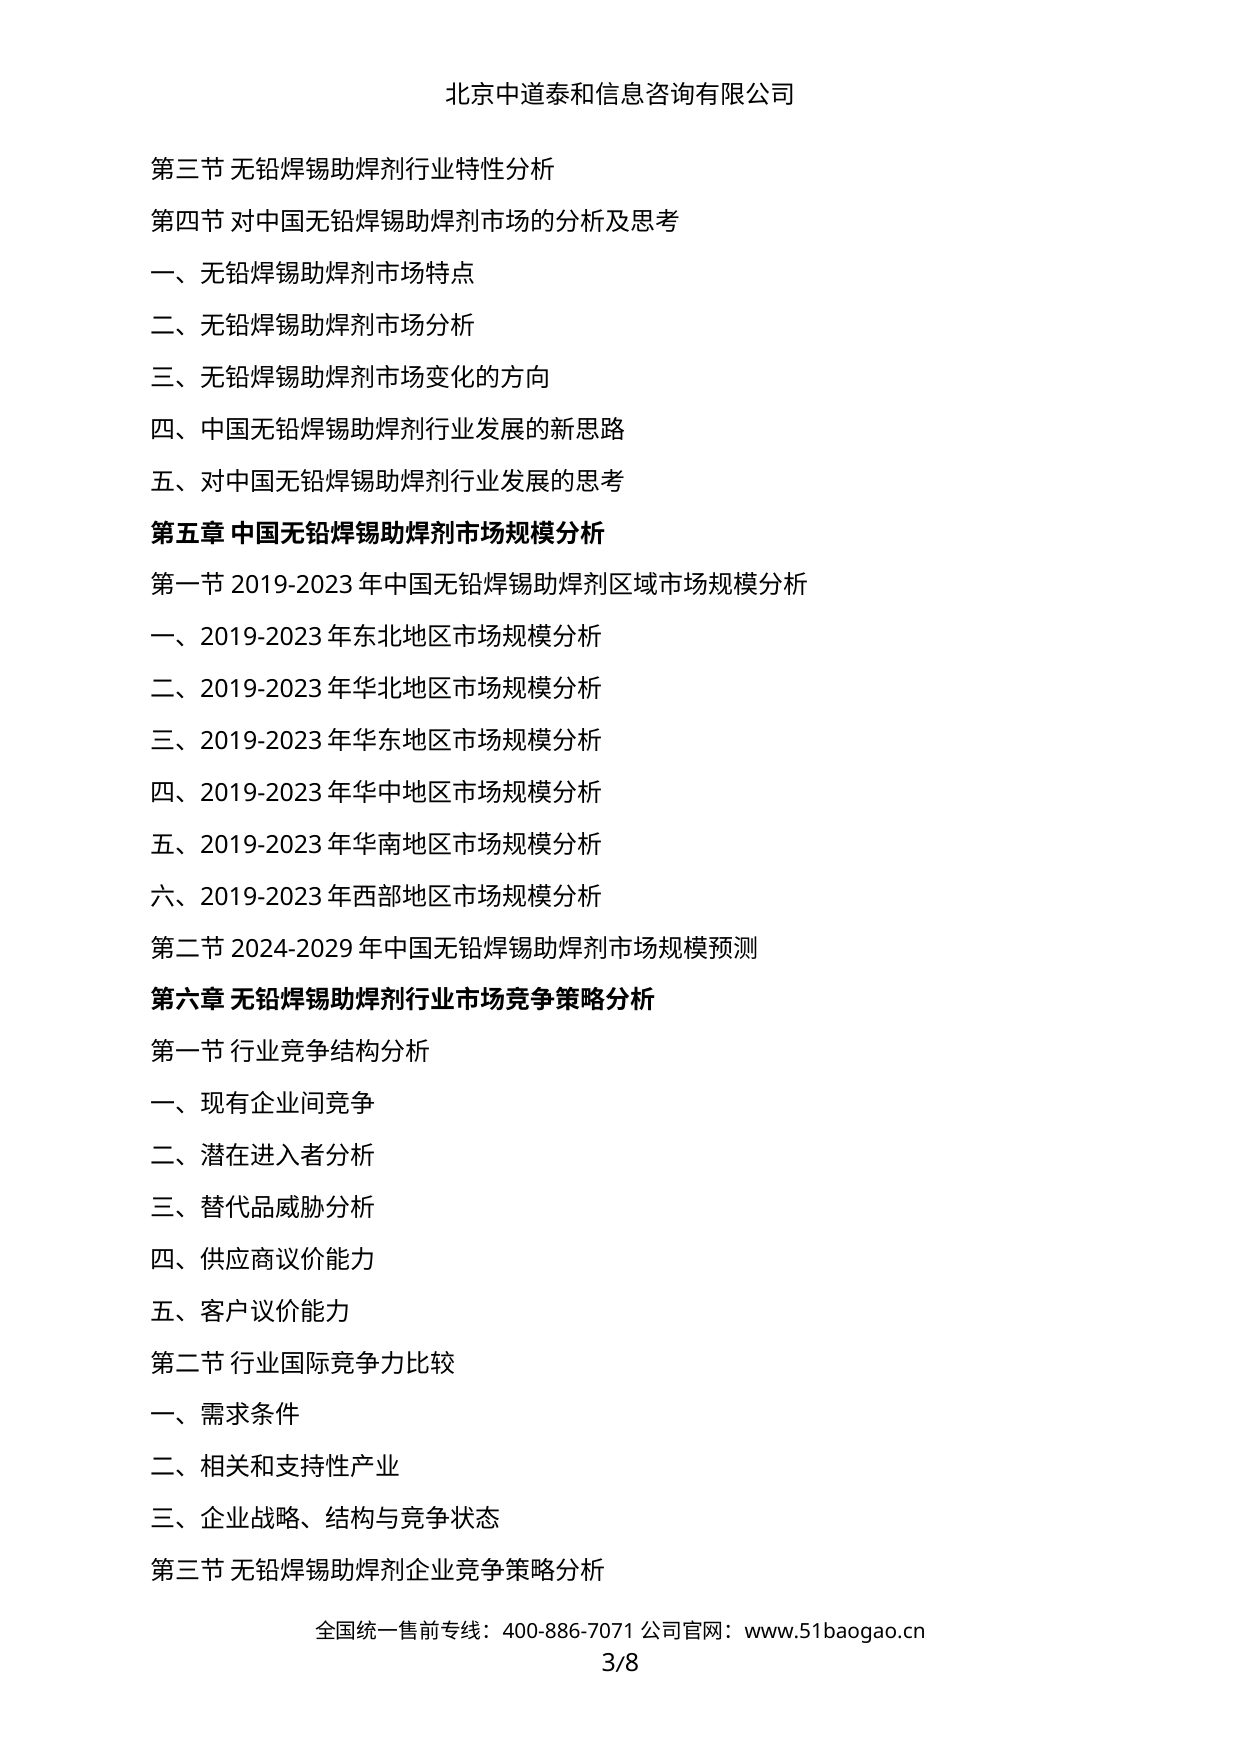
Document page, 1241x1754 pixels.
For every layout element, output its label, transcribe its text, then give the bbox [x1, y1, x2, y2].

text 第四节 对中国无铅焊锡助焊剂市场的分析及思考 [150, 202, 1090, 238]
text 四、中国无铅焊锡助焊剂行业发展的新思路 [150, 409, 1090, 446]
text 第一节 行业竞争结构分析 [150, 1032, 1090, 1068]
text 五、2019-2023年华南地区市场规模分析 [150, 824, 1090, 861]
text 二、潜在进入者分析 [150, 1136, 1090, 1172]
text 第三节 无铅焊锡助焊剂行业特性分析 [150, 150, 1090, 186]
text 一、需求条件 [150, 1395, 1090, 1431]
text 三、2019-2023年华东地区市场规模分析 [150, 721, 1090, 757]
text 二、2019-2023年华北地区市场规模分析 [150, 669, 1090, 705]
text 四、2019-2023年华中地区市场规模分析 [150, 772, 1090, 809]
text 三、替代品威胁分析 [150, 1187, 1090, 1224]
text 二、无铅焊锡助焊剂市场分析 [150, 306, 1090, 342]
text 第一节 2019-2023年中国无铅焊锡助焊剂区域市场规模分析 [150, 565, 1090, 601]
text 五、对中国无铅焊锡助焊剂行业发展的思考 [150, 461, 1090, 497]
text 第六章 无铅焊锡助焊剂行业市场竞争策略分析 [150, 980, 1090, 1016]
text 一、无铅焊锡助焊剂市场特点 [150, 254, 1090, 290]
text 第二节 行业国际竞争力比较 [150, 1343, 1090, 1379]
text 六、2019-2023年西部地区市场规模分析 [150, 876, 1090, 912]
text 第三节 无铅焊锡助焊剂企业竞争策略分析 [150, 1551, 1090, 1587]
text 四、供应商议价能力 [150, 1239, 1090, 1276]
text 一、现有企业间竞争 [150, 1084, 1090, 1120]
text 第二节 2024-2029年中国无铅焊锡助焊剂市场规模预测 [150, 928, 1090, 964]
text 三、无铅焊锡助焊剂市场变化的方向 [150, 357, 1090, 394]
text 一、2019-2023年东北地区市场规模分析 [150, 617, 1090, 653]
text 二、相关和支持性产业 [150, 1447, 1090, 1483]
text 第五章 中国无铅焊锡助焊剂市场规模分析 [150, 513, 1090, 549]
text 五、客户议价能力 [150, 1291, 1090, 1327]
text 三、企业战略、结构与竞争状态 [150, 1499, 1090, 1535]
